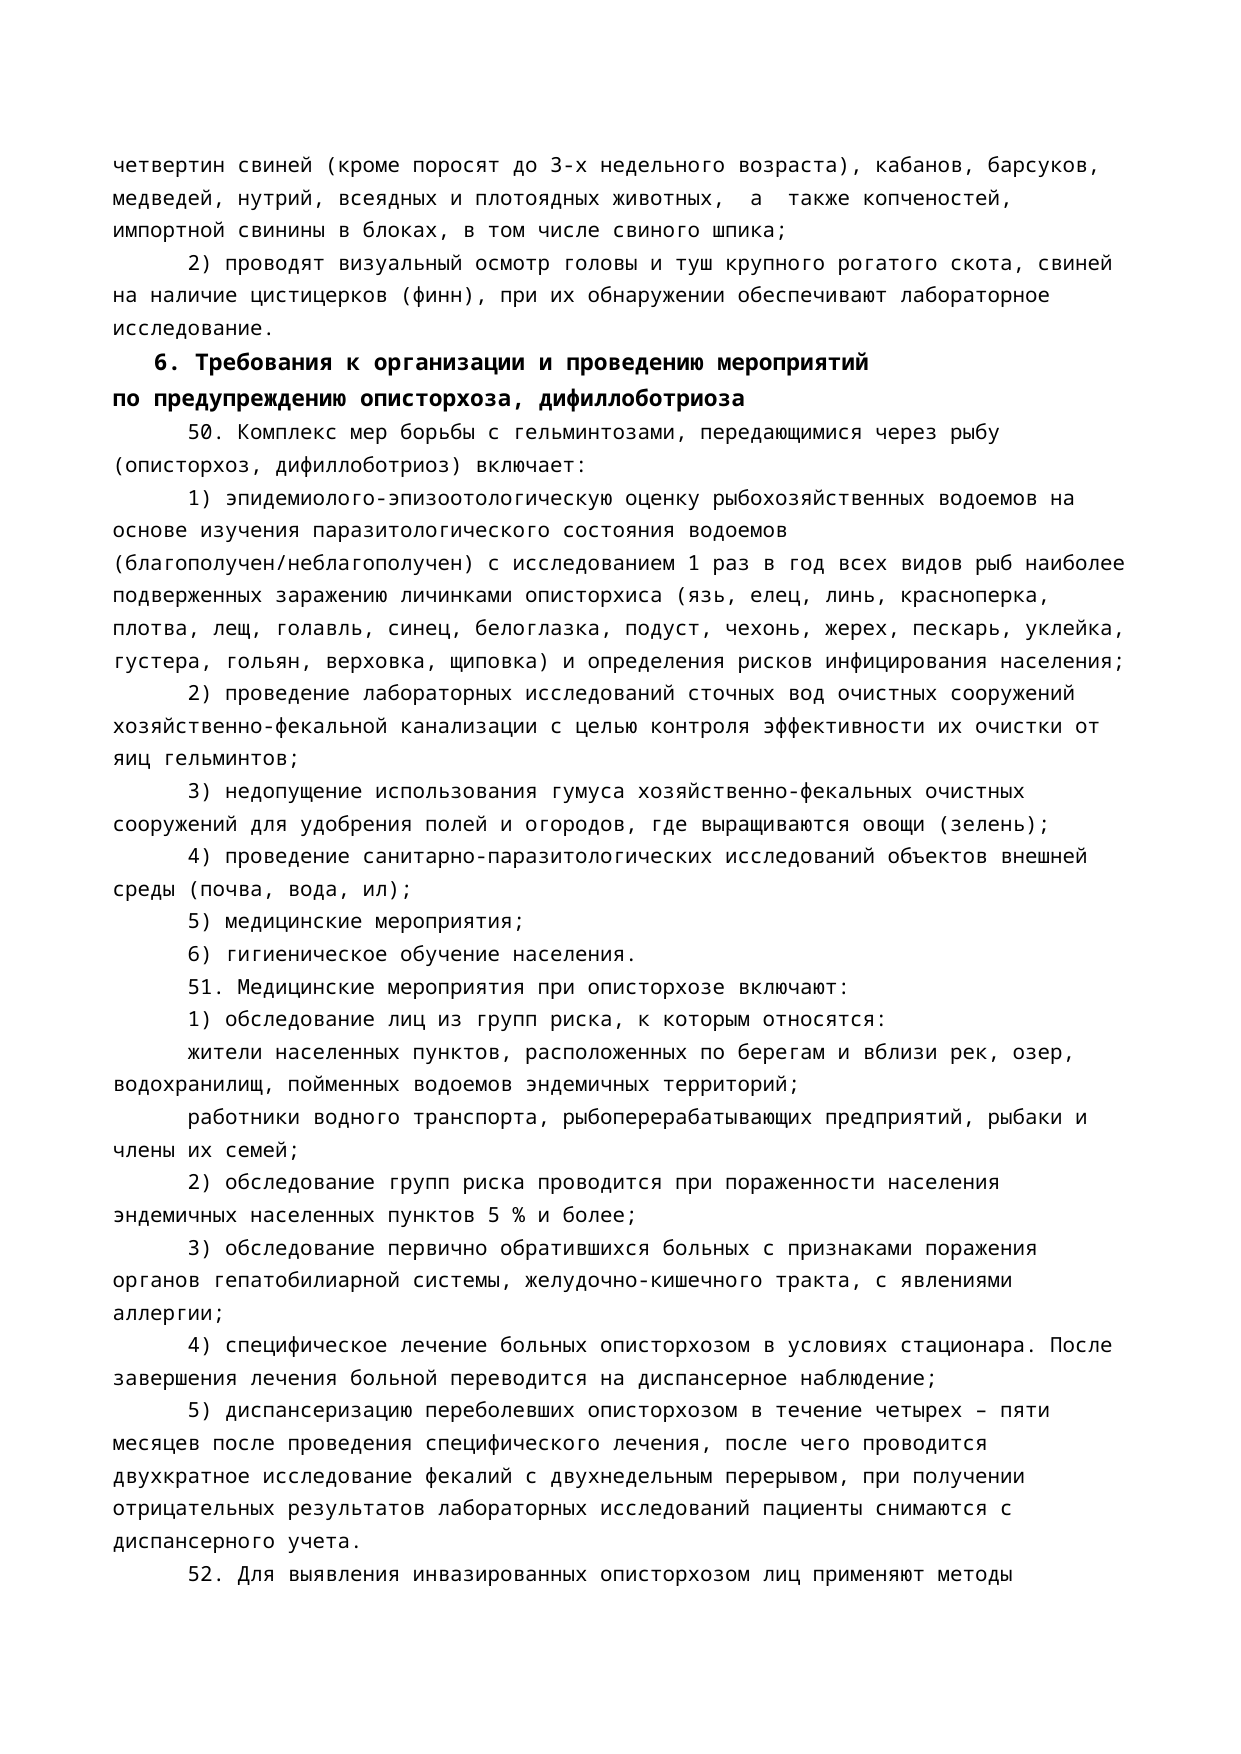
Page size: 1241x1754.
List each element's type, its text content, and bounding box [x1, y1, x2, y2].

text 6. Требования к организации и проведению мероприятий по предупреждению описторхоза, дифиллоботриоза [112, 346, 1128, 413]
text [112, 150, 1128, 341]
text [112, 417, 1128, 1587]
